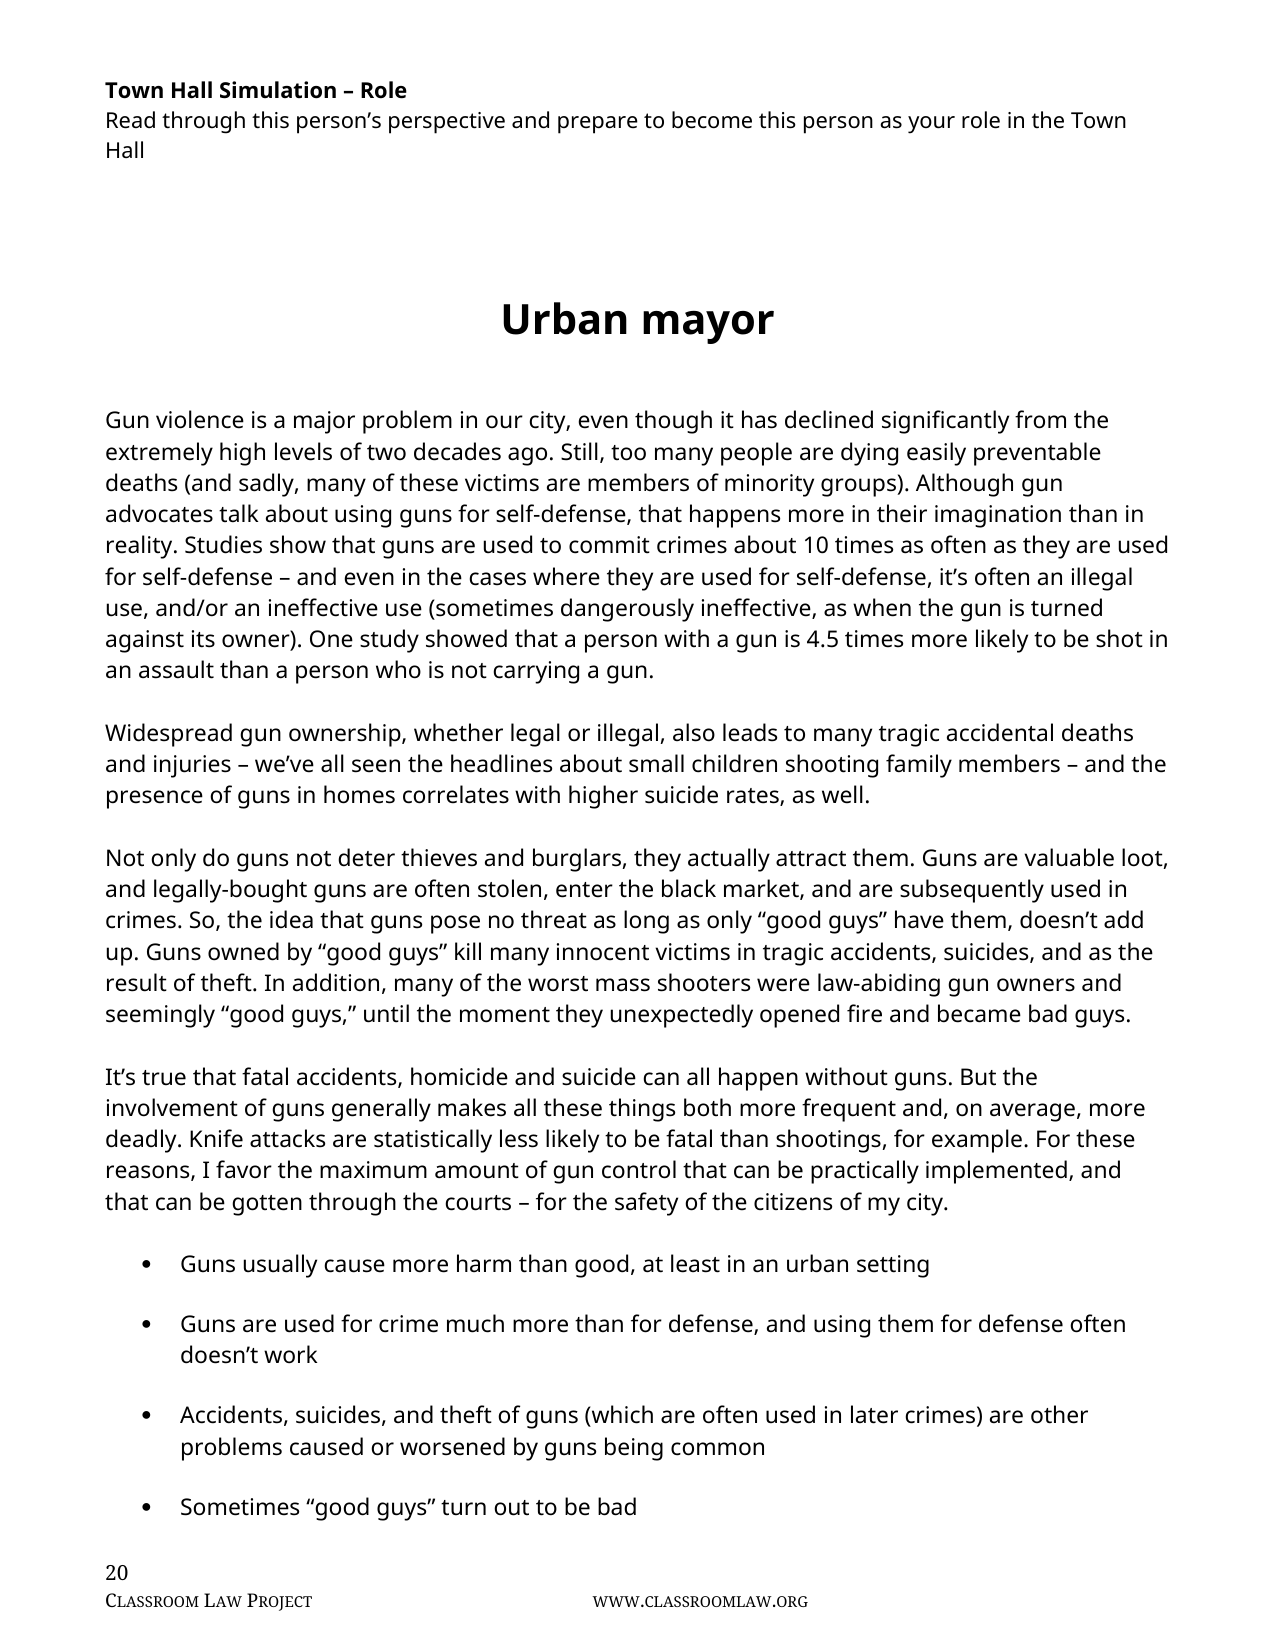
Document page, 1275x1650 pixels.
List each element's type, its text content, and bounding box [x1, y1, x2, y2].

text Town Hall Simulation – Role [105, 75, 1170, 105]
list Guns are used for crime much more than for defense, and using them for defense often doesn’t work [142, 1308, 1170, 1399]
text Widespread gun ownership, whether legal or illegal, also leads to many tragic accidental deaths and injuries – we’ve all seen the headlines about small children shooting family members – and the presence of guns in homes correlates with higher suicide rates, as well. [105, 717, 1170, 811]
list Guns usually cause more harm than good, at least in an urban setting [142, 1248, 1170, 1308]
list Sometimes “good guys” turn out to be bad [142, 1491, 1170, 1551]
list Accidents, suicides, and theft of guns (which are often used in later crimes) are other problems caused or worsened by guns being common [142, 1399, 1170, 1491]
text Urban mayor [105, 290, 1170, 347]
text Gun violence is a major problem in our city, even though it has declined significantly from the extremely high levels of two decades ago. Still, too many people are dying easily preventable deaths (and sadly, many of these victims are members of minority groups). Although gun advocates talk about using guns for self-defense, that happens more in their imagination than in reality. Studies show that guns are used to commit crimes about 10 times as often as they are used for self-defense – and even in the cases where they are used for self-defense, it’s often an illegal use, and/or an ineffective use (sometimes dangerously ineffective, as when the gun is turned against its owner). One study showed that a person with a gun is 4.5 times more likely to be shot in an assault than a person who is not carrying a gun. [105, 404, 1170, 686]
text Read through this person’s perspective and prepare to become this person as your role in the Town Hall [105, 105, 1170, 164]
text It’s true that fatal accidents, homicide and suicide can all happen without guns. But the involvement of guns generally makes all these things both more frequent and, on average, more deadly. Knife attacks are statistically less likely to be fatal than shootings, for example. For these reasons, I favor the maximum amount of gun control that can be practically implemented, and that can be gotten through the courts – for the safety of the citizens of my city. [105, 1061, 1170, 1217]
text Not only do guns not deter thieves and burglars, they actually attract them. Guns are valuable loot, and legally-bought guns are often stolen, enter the black market, and are subsequently used in crimes. So, the idea that guns pose no threat as long as only “good guys” have them, doesn’t add up. Guns owned by “good guys” kill many innocent victims in tragic accidents, suicides, and as the result of theft. In addition, many of the worst mass shooters were law-abiding gun owners and seemingly “good guys,” until the moment they unexpectedly opened fire and became bad guys. [105, 842, 1170, 1029]
